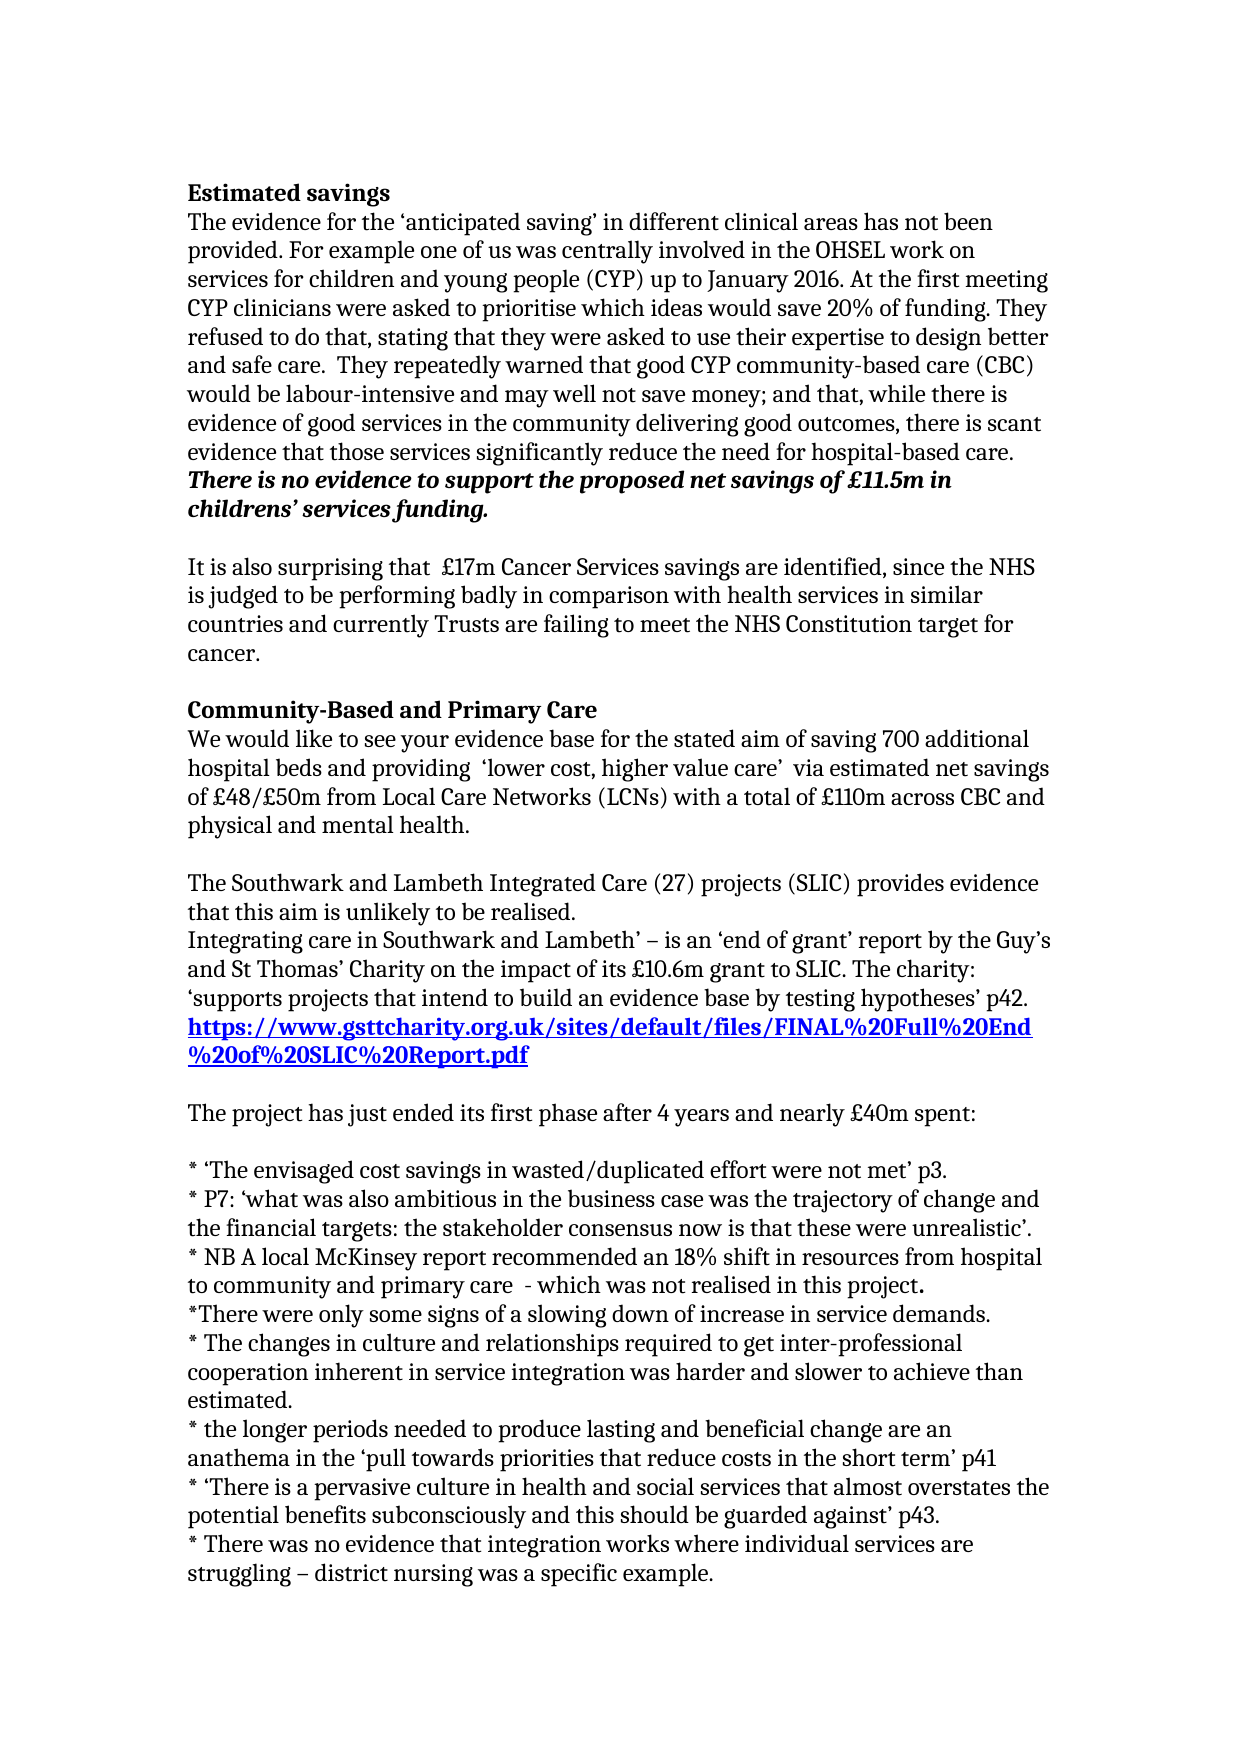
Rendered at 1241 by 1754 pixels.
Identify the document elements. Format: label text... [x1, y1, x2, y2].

text * ‘The envisaged cost savings in wasted/duplicated effort were not met’ p3. [187, 1156, 1053, 1185]
text * There was no evidence that integration works where individual services are struggling – district nursing was a specific example. [187, 1530, 1053, 1587]
text * NB A local McKinsey report recommended an 18% shift in resources from hospital to community and primary care - which was not realised in this project. [187, 1242, 1053, 1300]
text The evidence for the ‘anticipated saving’ in different clinical areas has not been provided. For example one of us was centrally involved in the OHSEL work on services for children and young people (CYP) up to January 2016. At the first meeting CYP clinicians were asked to prioritise which ideas would save 20% of funding. They refused to do that, stating that they were asked to use their expertise to design better and safe care. They repeatedly warned that good CYP community-based care (CBC) would be labour-intensive and may well not save money; and that, while there is evidence of good services in the community delivering good outcomes, there is scant evidence that those services significantly reduce the need for hospital-based care. There is no evidence to support the proposed net savings of £11.5m in childrens’ services funding. [187, 207, 1053, 524]
text * ‘There is a pervasive culture in health and social services that almost overstates the potential benefits subconsciously and this should be guarded against’ p43. [187, 1472, 1053, 1530]
text Estimated savings [187, 179, 1053, 207]
text * P7: ‘what was also ambitious in the business case was the trajectory of change and the financial targets: the stakeholder consensus now is that these were unrealistic’. [187, 1185, 1053, 1242]
text We would like to see your evidence base for the stated aim of saving 700 additional hospital beds and providing ‘lower cost, higher value care’ via estimated net savings of £48/£50m from Local Care Networks (LCNs) with a total of £110m across CBC and physical and mental health. [187, 725, 1053, 840]
text * The changes in culture and relationships required to get inter-professional cooperation inherent in service integration was harder and slower to achieve than estimated. [187, 1329, 1053, 1415]
text https://www.gsttcharity.org.uk/sites/default/files/FINAL%20Full%20End%20of%20SLIC%20Report.pdf [187, 1012, 1053, 1070]
text *There were only some signs of a slowing down of increase in service demands. [187, 1300, 1053, 1329]
text Community-Based and Primary Care [187, 696, 1053, 725]
text The project has just ended its first phase after 4 years and nearly £40m spent: [187, 1099, 1053, 1127]
text Integrating care in Southwark and Lambeth’ – is an ‘end of grant’ report by the Guy’s and St Thomas’ Charity on the impact of its £10.6m grant to SLIC. The charity: ‘supports projects that intend to build an evidence base by testing hypotheses’ p42. [187, 926, 1053, 1012]
text It is also surprising that £17m Cancer Services savings are identified, since the NHS is judged to be performing badly in comparison with health services in similar countries and currently Trusts are failing to meet the NHS Constitution target for cancer. [187, 552, 1053, 667]
text * the longer periods needed to produce lasting and beneficial change are an anathema in the ‘pull towards priorities that reduce costs in the short term’ p41 [187, 1415, 1053, 1472]
text The Southwark and Lambeth Integrated Care (27) projects (SLIC) provides evidence that this aim is unlikely to be realised. [187, 869, 1053, 926]
